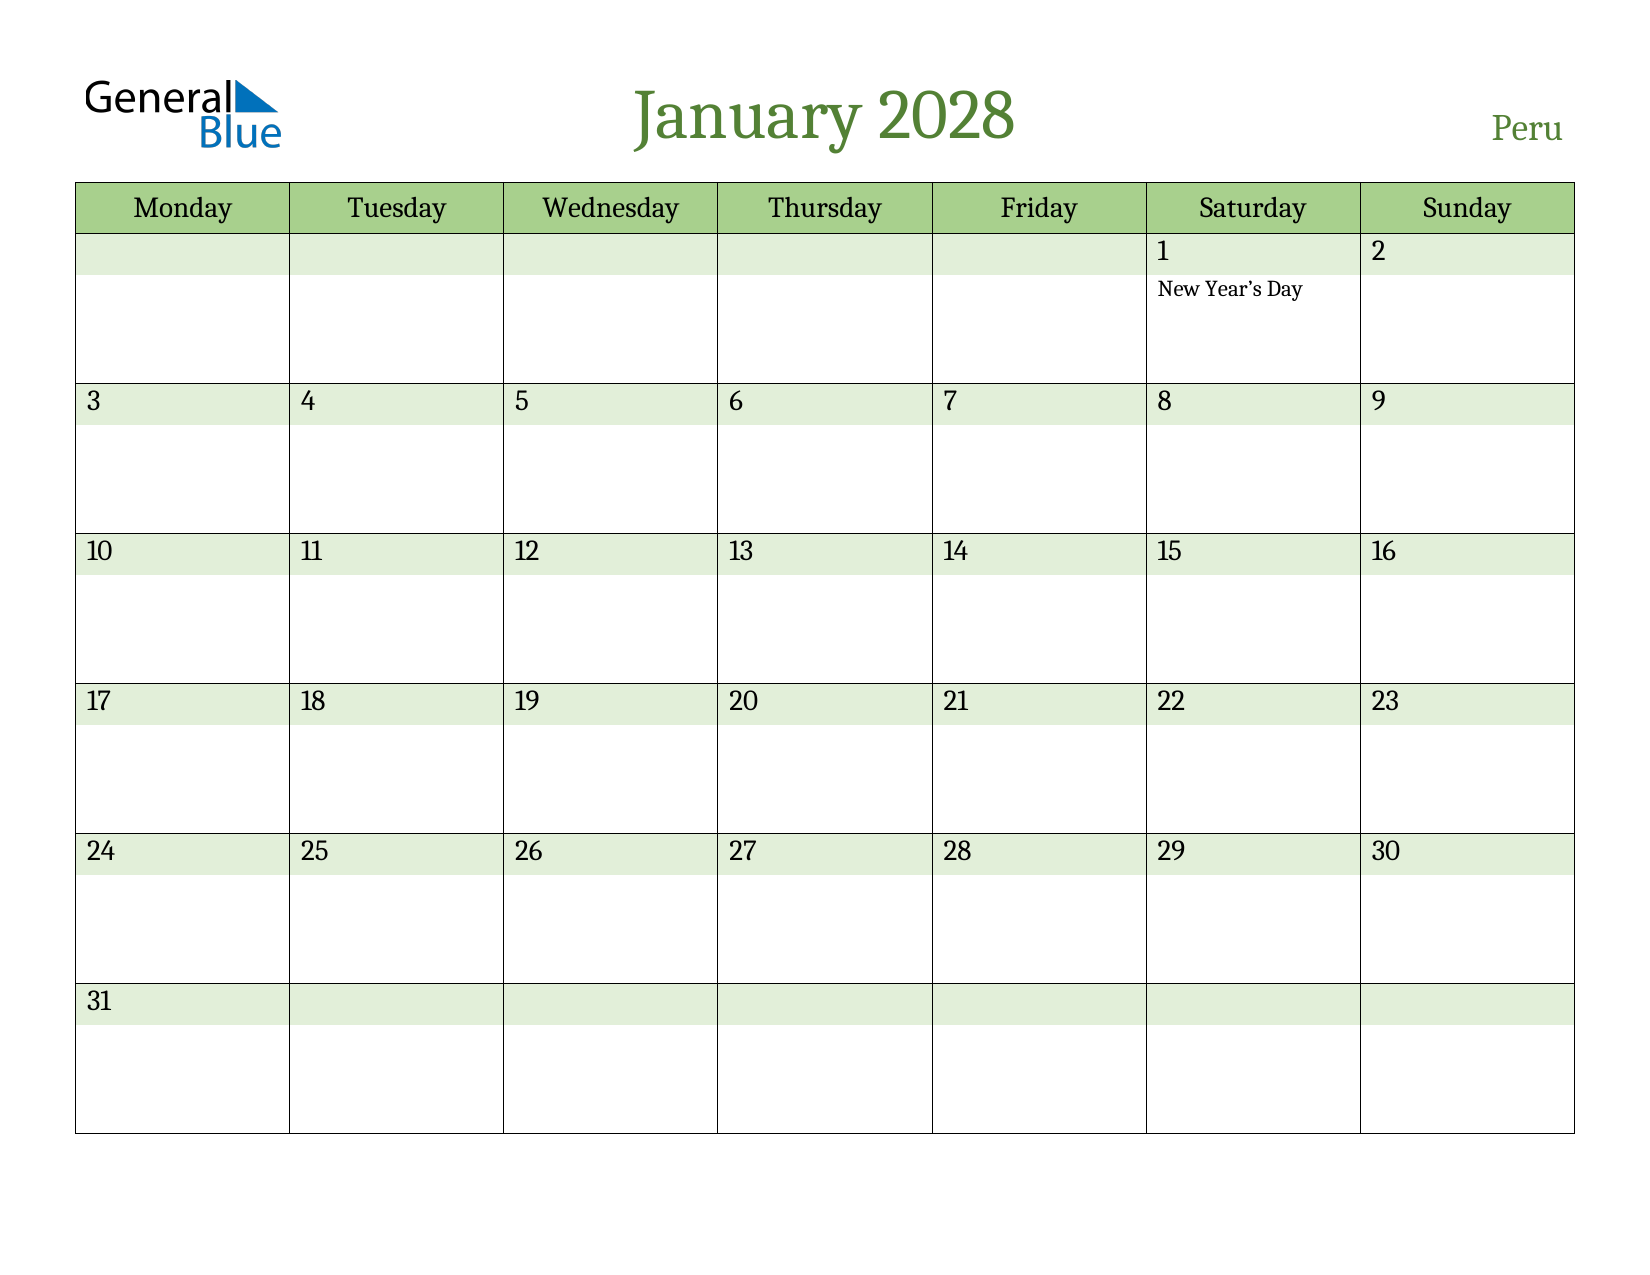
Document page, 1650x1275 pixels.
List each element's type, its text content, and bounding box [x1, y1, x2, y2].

table_cell [76, 425, 289, 533]
table_cell Monday [76, 183, 289, 233]
table_cell [290, 875, 503, 983]
table_cell 31 [76, 984, 289, 1025]
table_cell [504, 725, 717, 833]
table_cell [290, 725, 503, 833]
table_cell [504, 275, 717, 383]
table_cell 22 [1147, 684, 1360, 725]
table_cell [76, 275, 289, 383]
table_cell [290, 234, 503, 275]
picture [86, 80, 281, 148]
table_cell [1361, 984, 1574, 1025]
table_cell 30 [1361, 834, 1574, 875]
table_cell Wednesday [504, 183, 717, 233]
table_cell [933, 984, 1146, 1025]
table_cell [290, 575, 503, 683]
table_cell [933, 575, 1146, 683]
table_cell [718, 984, 932, 1025]
table_cell 27 [718, 834, 932, 875]
table_cell [718, 234, 932, 275]
table_cell [504, 875, 717, 983]
table_cell [718, 1025, 932, 1133]
table_header January 2028 [504, 75, 1146, 182]
table_cell 26 [504, 834, 717, 875]
table_cell [1361, 575, 1574, 683]
table_cell [1147, 725, 1360, 833]
table_cell 21 [933, 684, 1146, 725]
table_cell [933, 725, 1146, 833]
table_cell [504, 984, 717, 1025]
table_cell [1147, 425, 1360, 533]
table_cell 6 [718, 384, 932, 425]
table_cell [76, 575, 289, 683]
table_cell 11 [290, 534, 503, 575]
table_cell [933, 275, 1146, 383]
table_cell 20 [718, 684, 932, 725]
table_cell [76, 234, 289, 275]
table_cell 23 [1361, 684, 1574, 725]
table_cell [290, 425, 503, 533]
table_cell [504, 425, 717, 533]
table_cell 15 [1147, 534, 1360, 575]
table_cell [1361, 875, 1574, 983]
table_cell [1361, 1025, 1574, 1133]
table_cell Friday [933, 183, 1146, 233]
table_cell [718, 425, 932, 533]
table_cell [504, 1025, 717, 1133]
table_cell 4 [290, 384, 503, 425]
table_cell [933, 875, 1146, 983]
table_cell [1361, 425, 1574, 533]
table_cell New Year’s Day [1147, 275, 1360, 383]
table_cell [76, 1025, 289, 1133]
table_cell 8 [1147, 384, 1360, 425]
table_cell [933, 425, 1146, 533]
table_cell [290, 1025, 503, 1133]
table_cell [1361, 275, 1574, 383]
table_cell 1 [1147, 234, 1360, 275]
table_cell 18 [290, 684, 503, 725]
table_cell [290, 275, 503, 383]
table_cell 19 [504, 684, 717, 725]
table_cell [76, 875, 289, 983]
table_cell [718, 575, 932, 683]
table_cell [1147, 575, 1360, 683]
table_cell 3 [76, 384, 289, 425]
table_cell [290, 984, 503, 1025]
table_cell [504, 575, 717, 683]
table_cell [1147, 984, 1360, 1025]
table_cell 14 [933, 534, 1146, 575]
table_cell 2 [1361, 234, 1574, 275]
table_cell [1147, 1025, 1360, 1133]
table_cell 10 [76, 534, 289, 575]
table_cell [1361, 725, 1574, 833]
table_cell 25 [290, 834, 503, 875]
table_cell [718, 875, 932, 983]
table_cell 29 [1147, 834, 1360, 875]
table_cell 28 [933, 834, 1146, 875]
table_cell 24 [76, 834, 289, 875]
table_cell [718, 275, 932, 383]
table_cell [933, 234, 1146, 275]
table_cell Saturday [1147, 183, 1360, 233]
table_cell Thursday [718, 183, 932, 233]
table_cell Sunday [1361, 183, 1574, 233]
table_header [76, 75, 503, 182]
table_cell Tuesday [290, 183, 503, 233]
table_cell 13 [718, 534, 932, 575]
table_cell 12 [504, 534, 717, 575]
table_cell [504, 234, 717, 275]
table_cell [933, 1025, 1146, 1133]
table_cell 16 [1361, 534, 1574, 575]
table_cell 7 [933, 384, 1146, 425]
table_cell [718, 725, 932, 833]
table_cell 9 [1361, 384, 1574, 425]
table_cell 5 [504, 384, 717, 425]
table_cell [76, 725, 289, 833]
table_header Peru [1146, 75, 1574, 182]
table_cell [1147, 875, 1360, 983]
table_cell 17 [76, 684, 289, 725]
